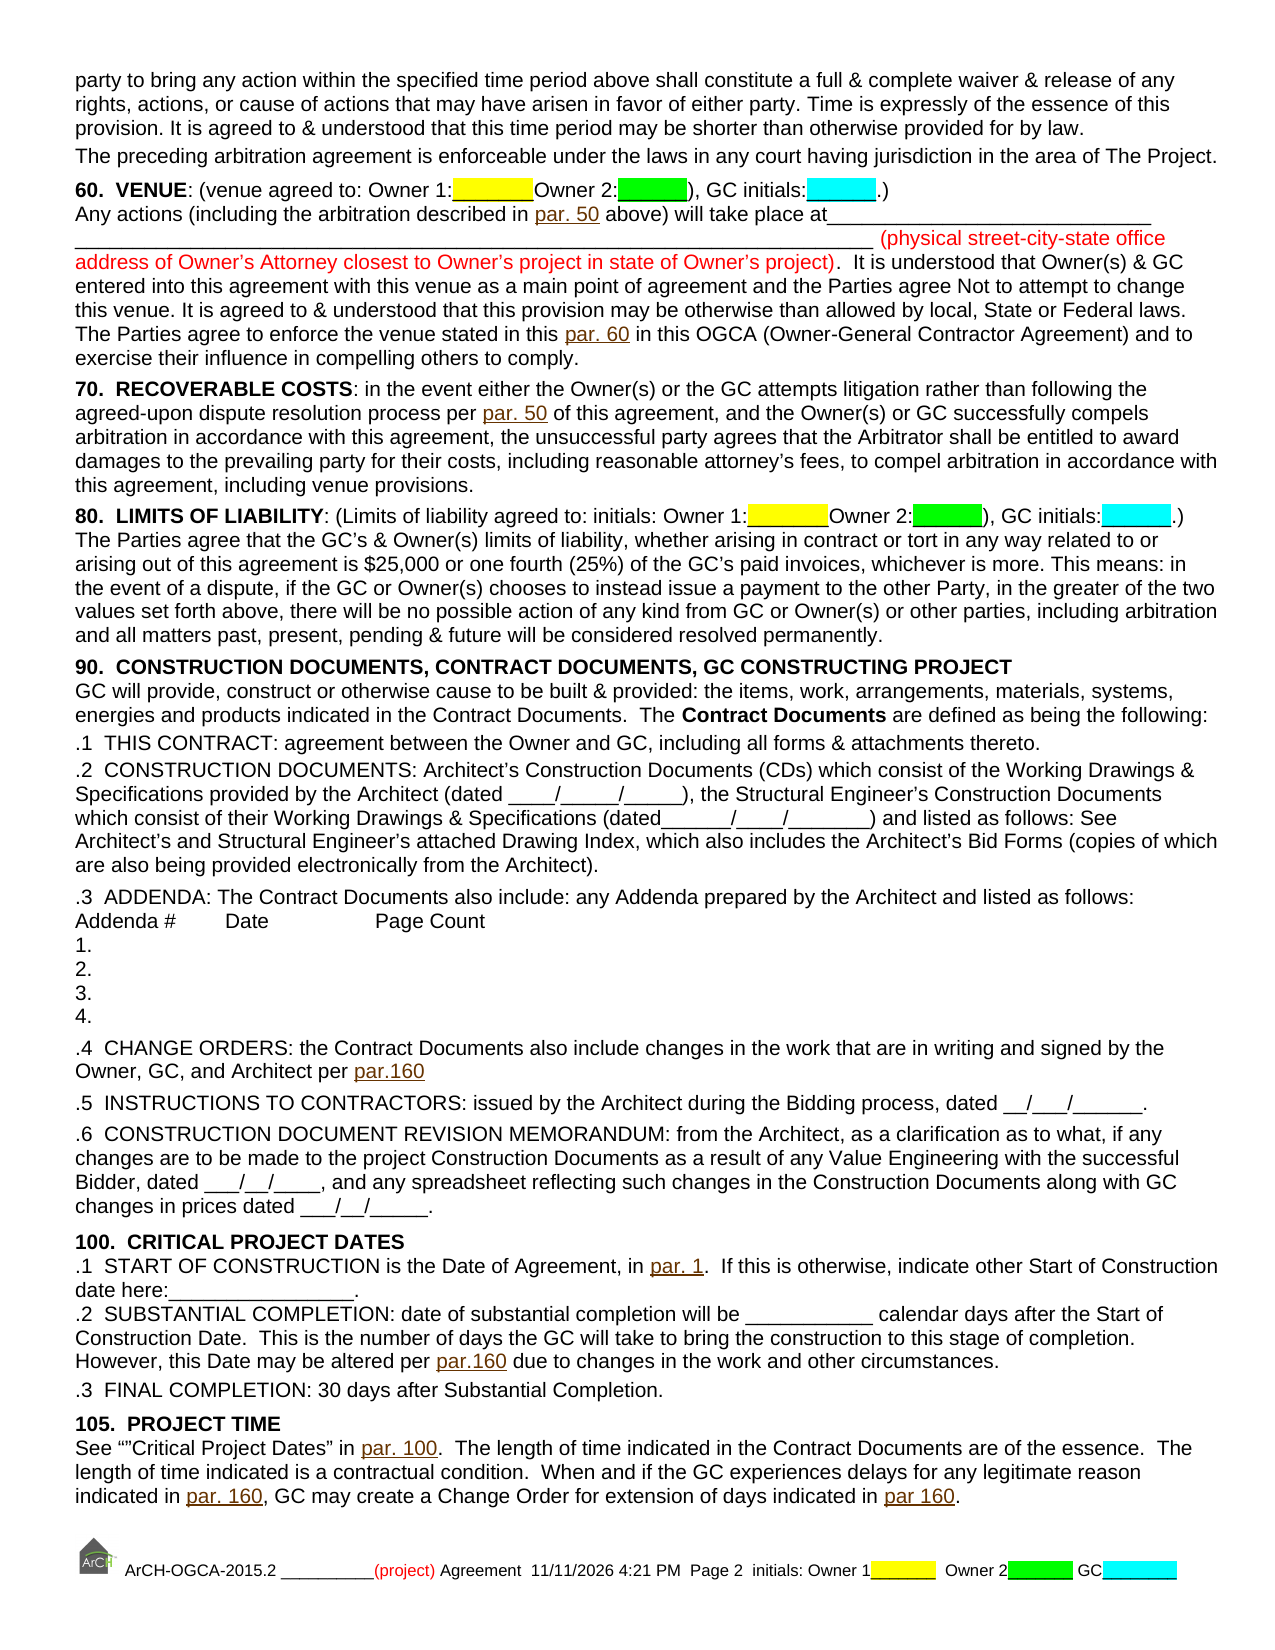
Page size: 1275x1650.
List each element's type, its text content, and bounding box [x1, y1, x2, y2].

text 70. RECOVERABLE COSTS: in the event either the Owner(s) or the GC attempts litigation rather than following the agreed-upon dispute resolution process per par. 50 of this agreement, and the Owner(s) or GC successfully compels arbitration in accordance with this agreement, the unsuccessful party agrees that the Arbitrator shall be entitled to award damages to the prevailing party for their costs, including reasonable attorney’s fees, to compel arbitration in accordance with this agreement, including venue provisions. [75, 377, 1219, 496]
text 4. [75, 1004, 1219, 1028]
text .1 START OF CONSTRUCTION is the Date of Agreement, in par. 1. If this is otherwise, indicate other Start of Construction date here:________________. [75, 1253, 1219, 1301]
text .2 SUBSTANTIAL COMPLETION: date of substantial completion will be ___________ calendar days after the Start of Construction Date. This is the number of days the GC will take to bring the construction to this stage of completion. However, this Date may be altered per par.160 due to changes in the work and other circumstances. [75, 1301, 1219, 1373]
picture [75, 1534, 119, 1577]
text 1. [75, 932, 1219, 956]
text The preceding arbitration agreement is enforceable under the laws in any court having jurisdiction in the area of The Project. [75, 144, 1219, 168]
text 90. CONSTRUCTION DOCUMENTS, CONTRACT DOCUMENTS, GC CONSTRUCTING PROJECT [75, 654, 1219, 678]
text .3 FINAL COMPLETION: 30 days after Substantial Completion. [75, 1378, 1219, 1402]
text .6 CONSTRUCTION DOCUMENT REVISION MEMORANDUM: from the Architect, as a clarification as to what, if any changes are to be made to the project Construction Documents as a result of any Value Engineering with the successful Bidder, dated ___/__/____, and any spreadsheet reflecting such changes in the Construction Documents along with GC changes in prices dated ___/__/_____. [75, 1122, 1219, 1217]
text The Parties agree to enforce the venue stated in this par. 60 in this OGCA (Owner-General Contractor Agreement) and to exercise their influence in compelling others to comply. [75, 321, 1219, 369]
text The Parties agree that the GC’s & Owner(s) limits of liability, whether arising in contract or tort in any way related to or arising out of this agreement is $25,000 or one fourth (25%) of the GC’s paid invoices, whichever is more. This means: in the event of a dispute, if the GC or Owner(s) chooses to instead issue a payment to the other Party, in the greater of the two values set forth above, there will be no possible action of any kind from GC or Owner(s) or other parties, including arbitration and all matters past, present, pending & future will be considered resolved permanently. [75, 527, 1219, 647]
text _____________________________________________________________________ (physical street-city-state office address of Owner’s Attorney closest to Owner’s project in state of Owner’s project). It is understood that Owner(s) & GC entered into this agreement with this venue as a main point of agreement and the Parties agree Not to attempt to change this venue. It is agreed to & understood that this provision may be otherwise than allowed by local, State or Federal laws. [75, 226, 1219, 321]
text GC will provide, construct or otherwise cause to be built & provided: the items, work, arrangements, materials, systems, energies and products indicated in the Contract Documents. The Contract Documents are defined as being the following: [75, 678, 1219, 726]
text 3. [75, 980, 1219, 1004]
text .3 ADDENDA: The Contract Documents also include: any Addenda prepared by the Architect and listed as follows: [75, 884, 1219, 908]
text .4 CHANGE ORDERS: the Contract Documents also include changes in the work that are in writing and signed by the Owner, GC, and Architect per par.160 [75, 1035, 1219, 1083]
text 100. CRITICAL PROJECT DATES [75, 1229, 1219, 1253]
text 105. PROJECT TIME [75, 1412, 1219, 1436]
text 2. [75, 956, 1219, 980]
text .1 THIS CONTRACT: agreement between the Owner and GC, including all forms & attachments thereto. [75, 731, 1219, 755]
text 60. VENUE: (venue agreed to: Owner 1:_______Owner 2:______), GC initials:______.) [876, 178, 1219, 202]
text 60. VENUE: (venue agreed to: Owner 1:_______Owner 2:______), GC initials:______.) [75, 178, 453, 202]
text See “”Critical Project Dates” in par. 100. The length of time indicated in the Contract Documents are of the essence. The length of time indicated is a contractual condition. When and if the GC experiences delays for any legitimate reason indicated in par. 160, GC may create a Change Order for extension of days indicated in par 160. [75, 1436, 1219, 1507]
text Addenda # Date Page Count [75, 908, 1219, 932]
text 80. LIMITS OF LIABILITY: (Limits of liability agreed to: initials: Owner 1:_______Owner 2:______), GC initials:______.) [75, 503, 1219, 527]
text .5 INSTRUCTIONS TO CONTRACTORS: issued by the Architect during the Bidding process, dated __/___/______. [75, 1091, 1219, 1114]
text .2 CONSTRUCTION DOCUMENTS: Architect’s Construction Documents (CDs) which consist of the Working Drawings & Specifications provided by the Architect (dated ____/_____/_____), the Structural Engineer’s Construction Documents which consist of their Working Drawings & Specifications (dated______/____/_______) and listed as follows: See Architect’s and Structural Engineer’s attached Drawing Index, which also includes the Architect’s Bid Forms (copies of which are also being provided electronically from the Architect). [75, 757, 1219, 877]
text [75, 67, 1219, 139]
text Any actions (including the arbitration described in par. 50 above) will take place at____________________________ [75, 202, 1219, 226]
